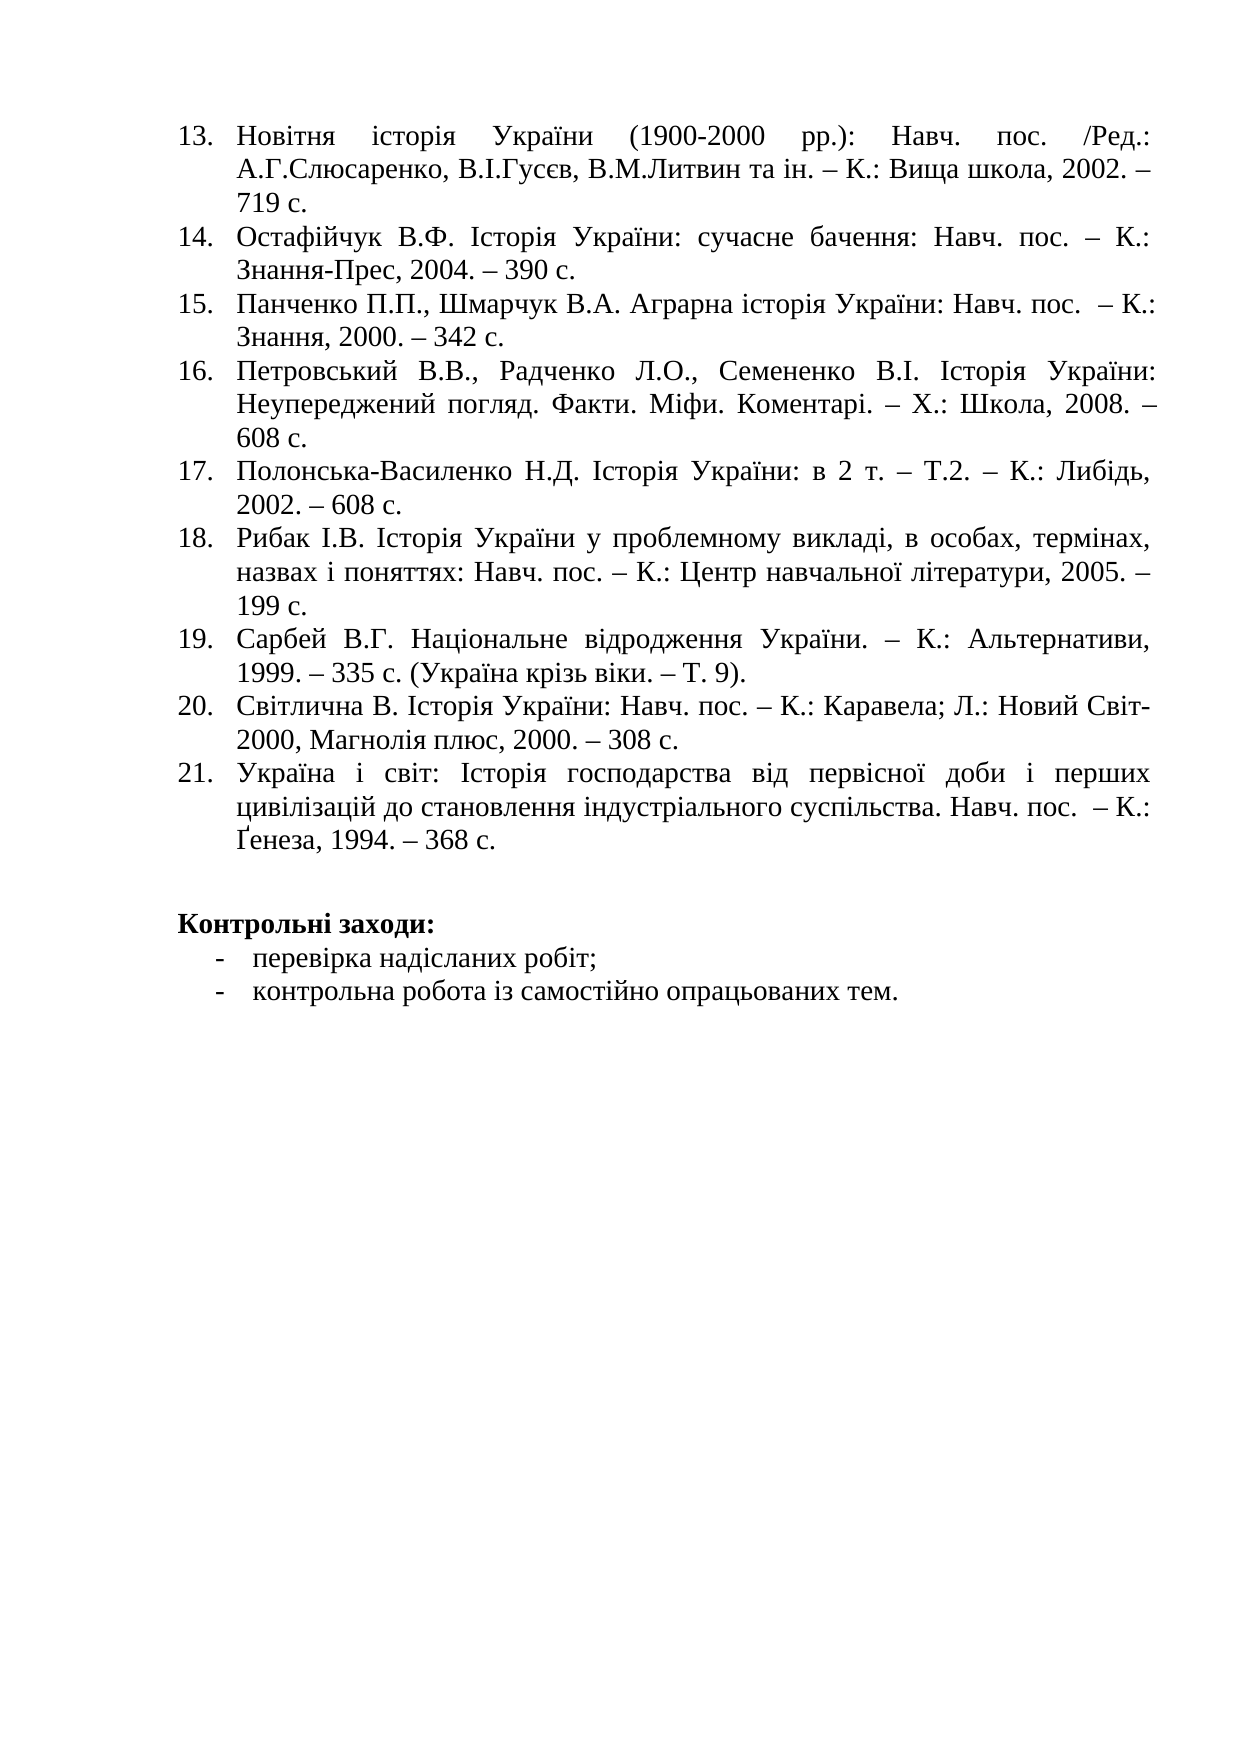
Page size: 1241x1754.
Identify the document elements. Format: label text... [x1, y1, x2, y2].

list Рибак І.В. Історія України у проблемному викладі, в особах, термінах, назвах і поняттях: Навч. пос. – К.: Центр навчальної літератури, 2005. – 199 с. [177, 521, 1152, 621]
list Панченко П.П., Шмарчук В.А. Аграрна історія України: Навч. пос. – К.: Знання, 2000. – 342 с. [177, 286, 1158, 353]
list Петровський В.В., Радченко Л.О., Семененко В.І. Історія України: Неупереджений погляд. Факти. Міфи. Коментарі. – Х.: Школа, 2008. – 608 с. [177, 353, 1158, 453]
list Остафійчук В.Ф. Історія України: сучасне бачення: Навч. пос. – К.: Знання-Прес, 2004. – 390 с. [177, 219, 1152, 286]
list контрольна робота із самостійно опрацьованих тем. [215, 973, 1152, 1007]
list Україна і світ: Історія господарства від первісної доби і перших цивілізацій до становлення індустріального суспільства. Навч. пос. – К.: Ґенеза, 1994. – 368 с. [177, 755, 1152, 856]
list перевірка надісланих робіт; [215, 940, 1152, 973]
list Сарбей В.Г. Національне відродження України. – К.: Альтернативи, 1999. – 335 с. (Україна крізь віки. – Т. 9). [177, 621, 1152, 688]
text Контрольні заходи: [177, 906, 1152, 940]
list Новітня історія України (1900-2000 рр.): Навч. пос. /Ред.: А.Г.Слюсаренко, В.І.Гусєв, В.М.Литвин та ін. – К.: Вища школа, 2002. – 719 с. [177, 118, 1152, 219]
list Полонська-Василенко Н.Д. Історія України: в 2 т. – Т.2. – К.: Либідь, 2002. – 608 с. [177, 453, 1152, 521]
list Світлична В. Історія України: Навч. пос. – К.: Каравела; Л.: Новий Світ-2000, Магнолія плюс, 2000. – 308 с. [177, 688, 1152, 755]
